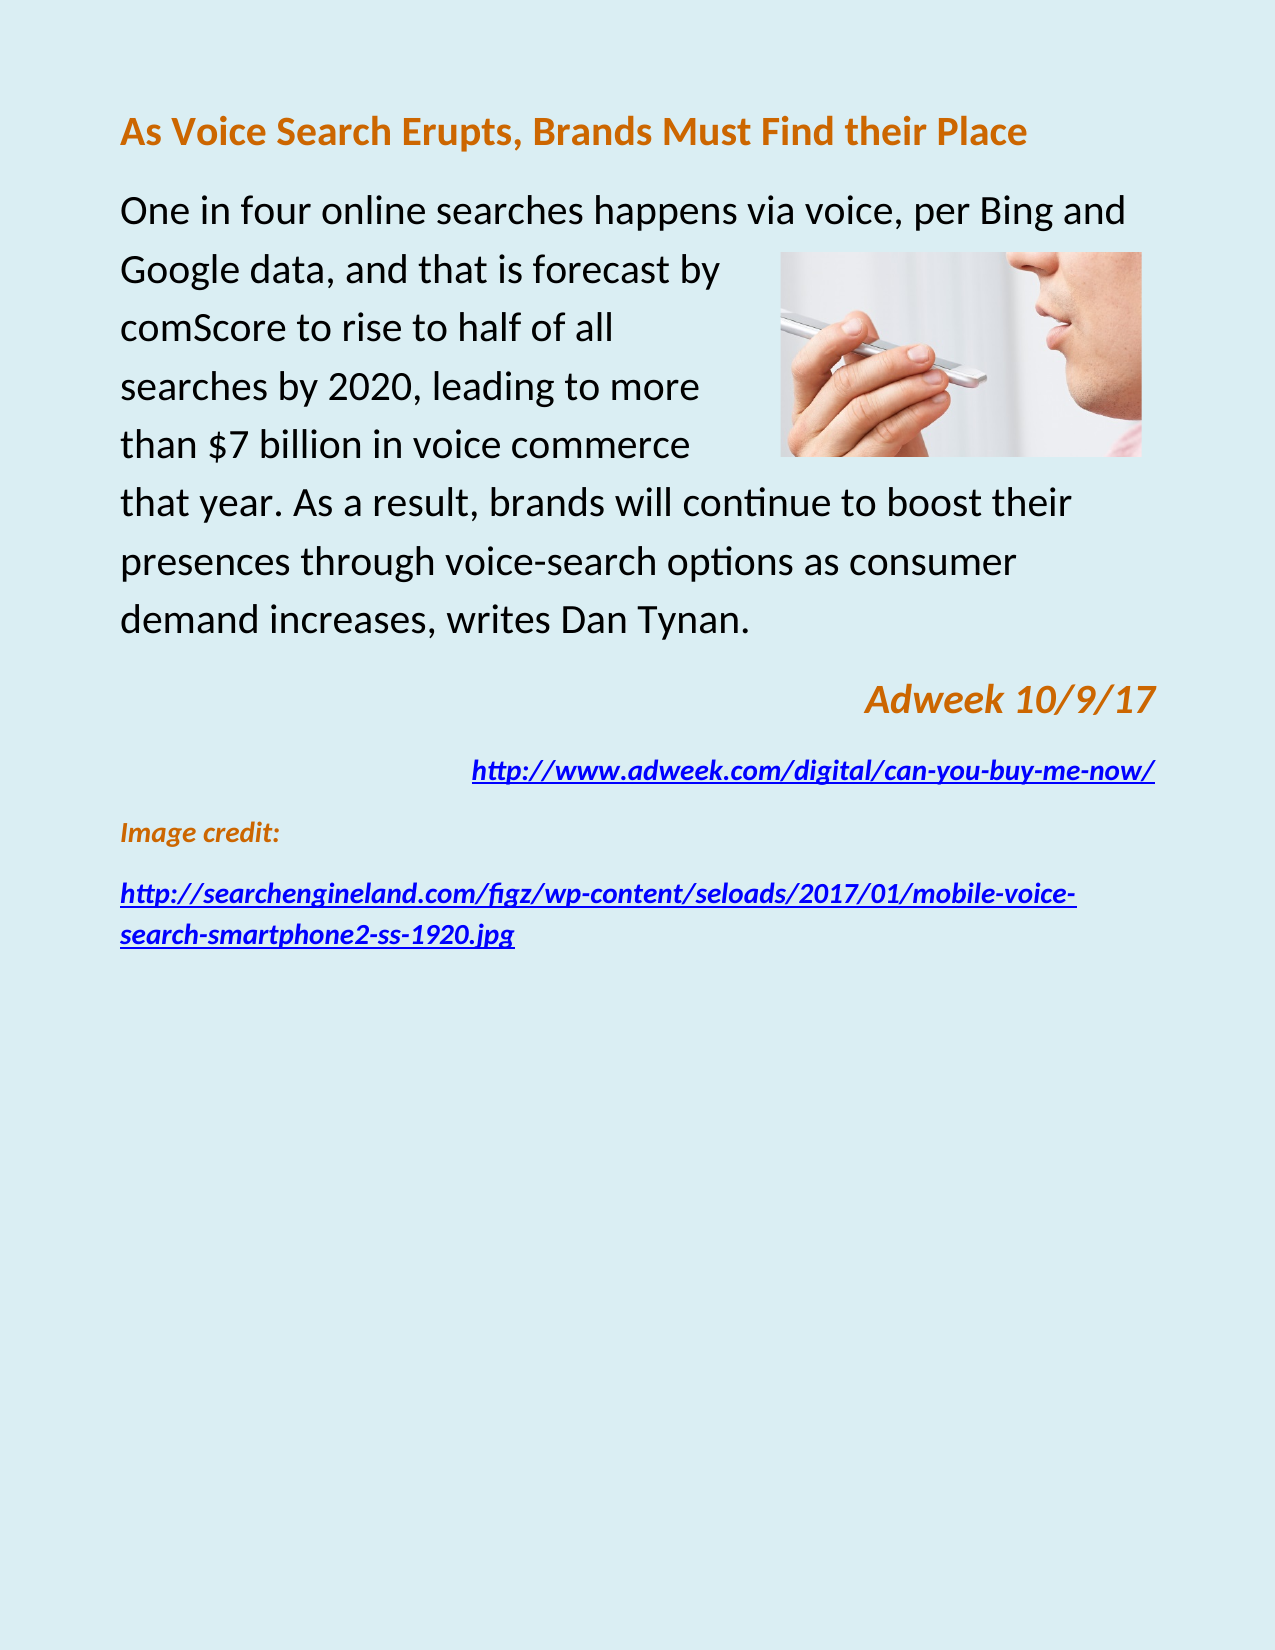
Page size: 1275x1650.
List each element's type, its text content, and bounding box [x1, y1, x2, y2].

text As Voice Search Erupts, Brands Must Find their Place [120, 105, 1155, 156]
text One in four online searches happens via voice, per Bing and Google data, and that is forecast by comScore to rise to half of all searches by 2020, leading to more than $7 billion in voice commerce that year. As a result, brands will continue to boost their presences through voice-search options as consumer demand increases, writes Dan Tynan. [120, 184, 1155, 644]
text Image credit: [120, 814, 1155, 849]
text http://www.adweek.com/digital/can-you-buy-me-now/ [120, 752, 1155, 787]
text http://searchengineland.com/figz/wp-content/seloads/2017/01/mobile-voice-search-smartphone2-ss-1920.jpg [120, 875, 1155, 952]
text Adweek 10/9/17 [120, 673, 1155, 723]
picture [779, 252, 1142, 456]
